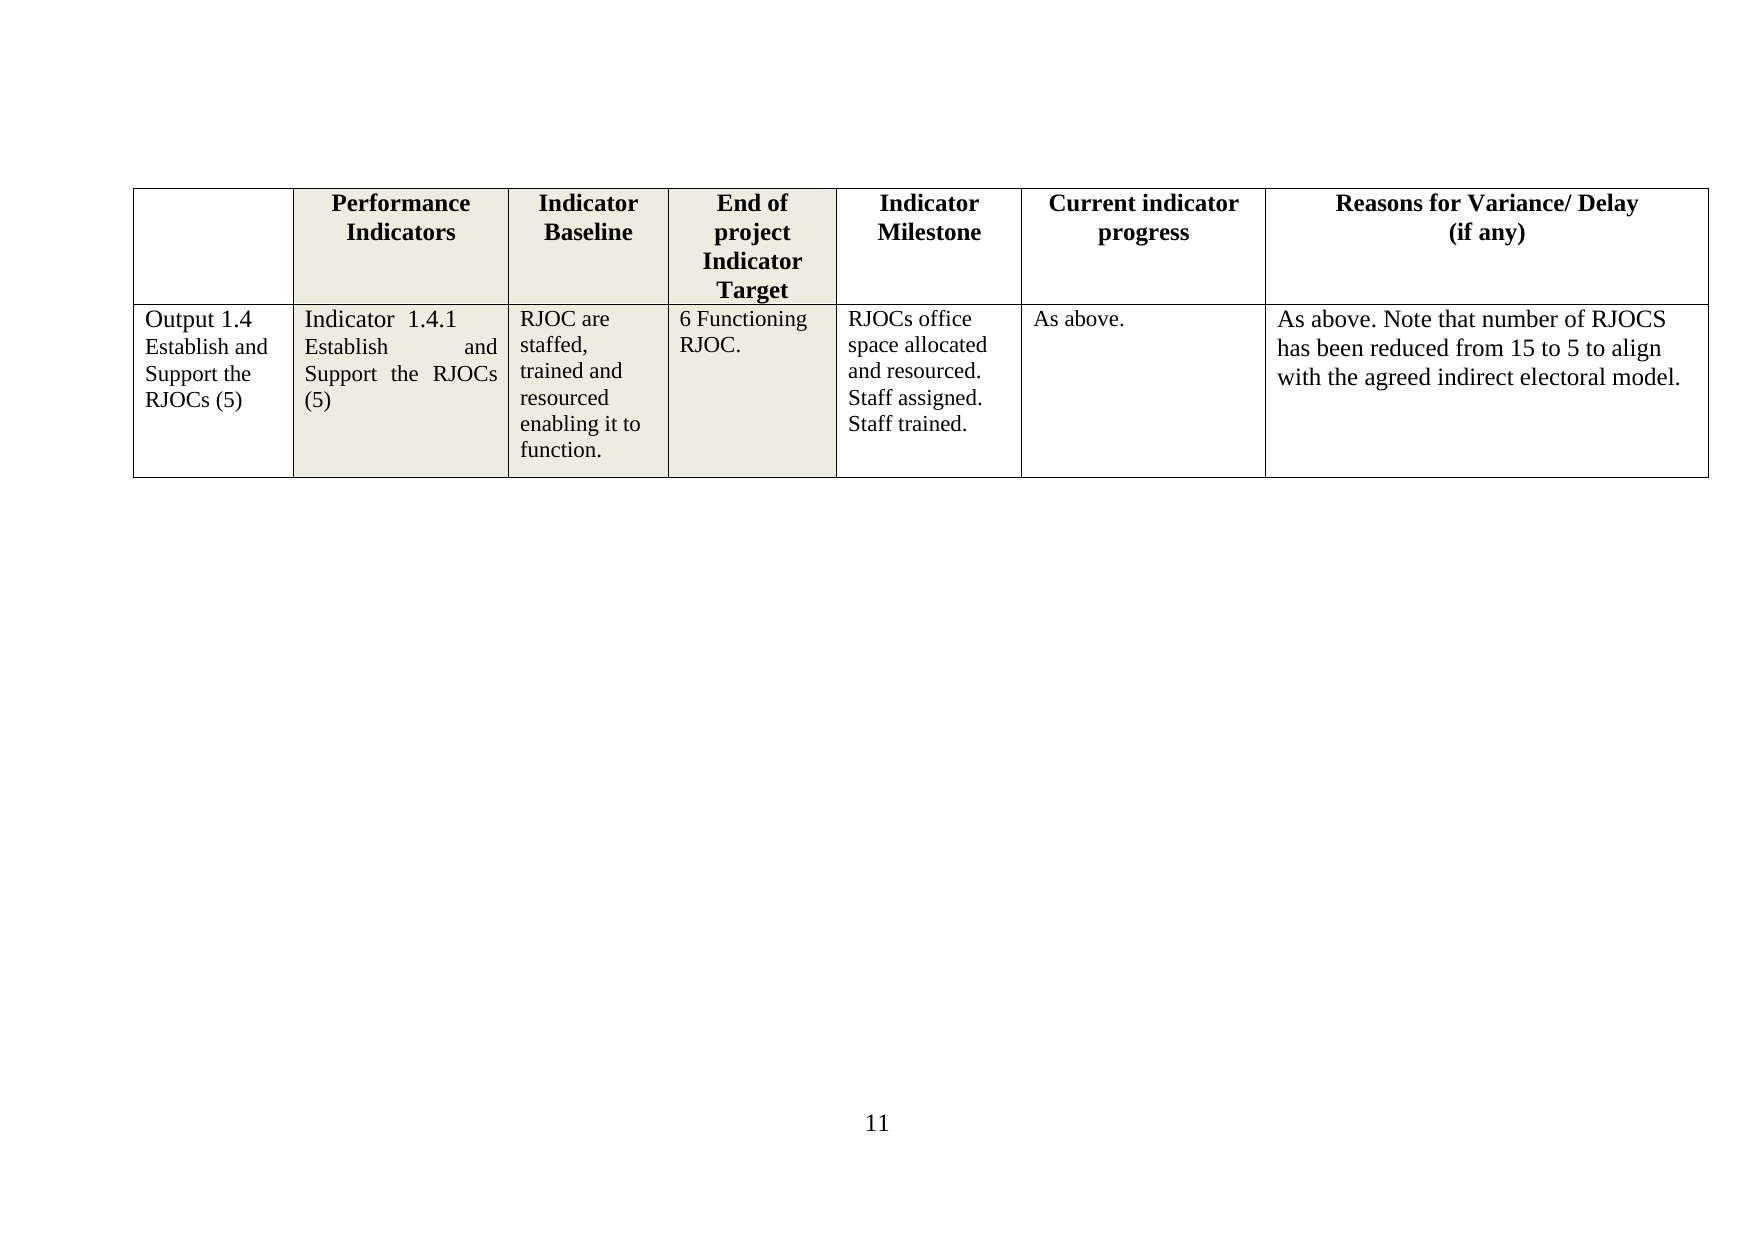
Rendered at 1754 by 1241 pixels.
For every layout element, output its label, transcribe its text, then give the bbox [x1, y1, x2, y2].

table_cell As above. [1022, 305, 1265, 477]
table_cell Indicator 1.4.1 Establish and Support the RJOCs (5) [294, 305, 508, 477]
table_header Indicator Milestone [837, 189, 1021, 303]
table_header Current indicator progress [1022, 189, 1265, 303]
table_cell RJOC are staffed, trained and resourced enabling it to function. [509, 305, 668, 477]
table_header Indicator Baseline [509, 189, 668, 303]
table_header Performance Indicators [294, 189, 508, 303]
table_cell RJOCs office space allocated and resourced. Staff assigned. Staff trained. [837, 305, 1021, 477]
table_cell Output 1.4 Establish and Support the RJOCs (5) [134, 305, 293, 477]
table_header [134, 189, 293, 303]
table_cell 6 Functioning RJOC. [669, 305, 836, 477]
table_header Reasons for Variance/ Delay (if any) [1266, 189, 1708, 303]
table_cell As above. Note that number of RJOCS has been reduced from 15 to 5 to align with the agreed indirect electoral model. [1266, 305, 1708, 477]
table_header End of project Indicator Target [669, 189, 836, 303]
